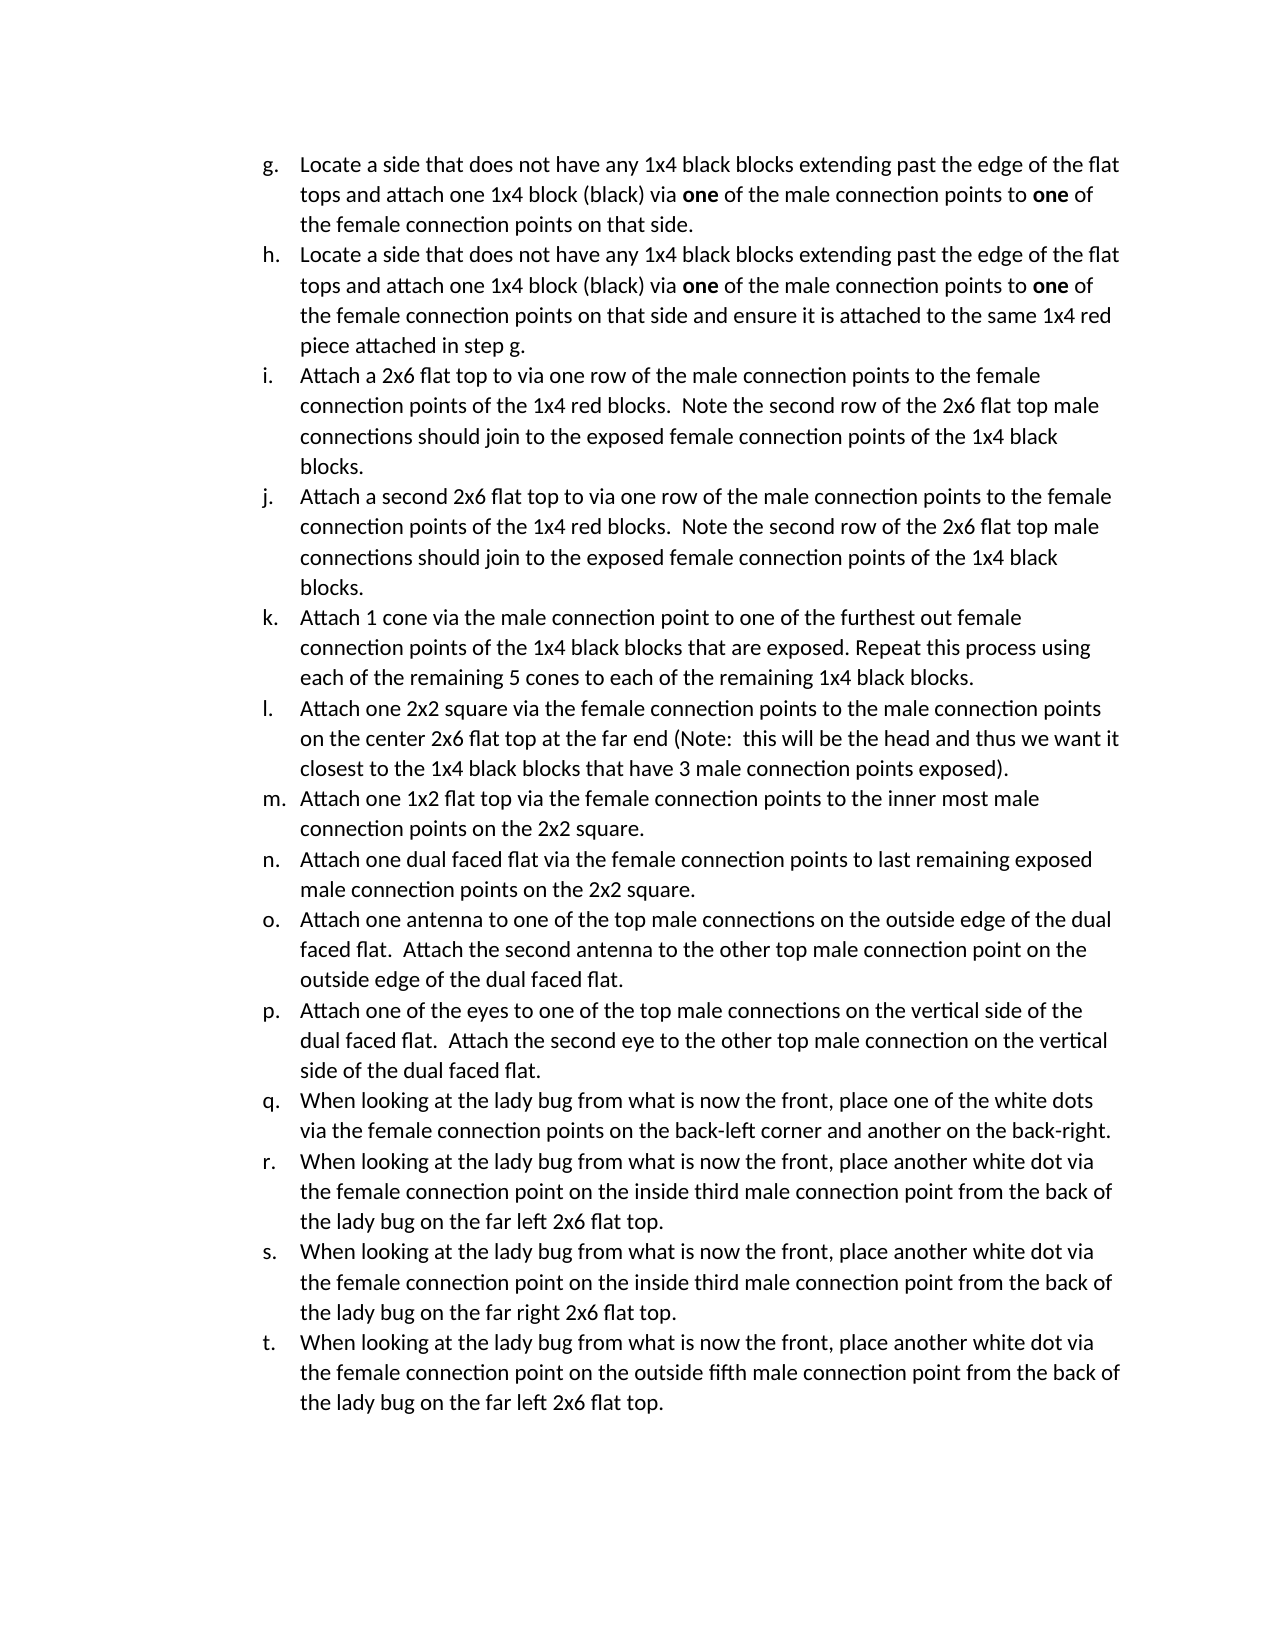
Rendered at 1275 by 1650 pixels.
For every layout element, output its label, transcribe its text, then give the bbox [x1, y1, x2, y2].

list Attach 1 cone via the male connection point to one of the furthest out female connection points of the 1x4 black blocks that are exposed. Repeat this process using each of the remaining 5 cones to each of the remaining 1x4 black blocks. [262, 603, 1125, 692]
list Attach a 2x6 flat top to via one row of the male connection points to the female connection points of the 1x4 red blocks. Note the second row of the 2x6 flat top male connections should join to the exposed female connection points of the 1x4 black blocks. [262, 361, 1125, 480]
list Locate a side that does not have any 1x4 black blocks extending past the edge of the flat tops and attach one 1x4 block (black) via one of the male connection points to one of the female connection points on that side. [262, 150, 1125, 238]
list Attach a second 2x6 flat top to via one row of the male connection points to the female connection points of the 1x4 red blocks. Note the second row of the 2x6 flat top male connections should join to the exposed female connection points of the 1x4 black blocks. [262, 482, 1125, 601]
list Attach one 2x2 square via the female connection points to the male connection points on the center 2x6 flat top at the far end (Note: this will be the head and thus we want it closest to the 1x4 black blocks that have 3 male connection points exposed). [262, 694, 1125, 782]
list Locate a side that does not have any 1x4 black blocks extending past the edge of the flat tops and attach one 1x4 block (black) via one of the male connection points to one of the female connection points on that side and ensure it is attached to the same 1x4 red piece attached in step g. [262, 241, 1125, 359]
list Attach one 1x2 flat top via the female connection points to the inner most male connection points on the 2x2 square. [262, 784, 1125, 843]
list When looking at the lady bug from what is now the front, place another white dot via the female connection point on the inside third male connection point from the back of the lady bug on the far left 2x6 flat top. [262, 1147, 1125, 1235]
list Attach one of the eyes to one of the top male connections on the vertical side of the dual faced flat. Attach the second eye to the other top male connection on the vertical side of the dual faced flat. [262, 996, 1125, 1084]
list When looking at the lady bug from what is now the front, place another white dot via the female connection point on the outside fifth male connection point from the back of the lady bug on the far left 2x6 flat top. [262, 1328, 1125, 1417]
list When looking at the lady bug from what is now the front, place one of the white dots via the female connection points on the back-left corner and another on the back-right. [262, 1086, 1125, 1145]
list Attach one antenna to one of the top male connections on the outside edge of the dual faced flat. Attach the second antenna to the other top male connection point on the outside edge of the dual faced flat. [262, 905, 1125, 994]
list Attach one dual faced flat via the female connection points to last remaining exposed male connection points on the 2x2 square. [262, 845, 1125, 903]
list When looking at the lady bug from what is now the front, place another white dot via the female connection point on the inside third male connection point from the back of the lady bug on the far right 2x6 flat top. [262, 1237, 1125, 1326]
